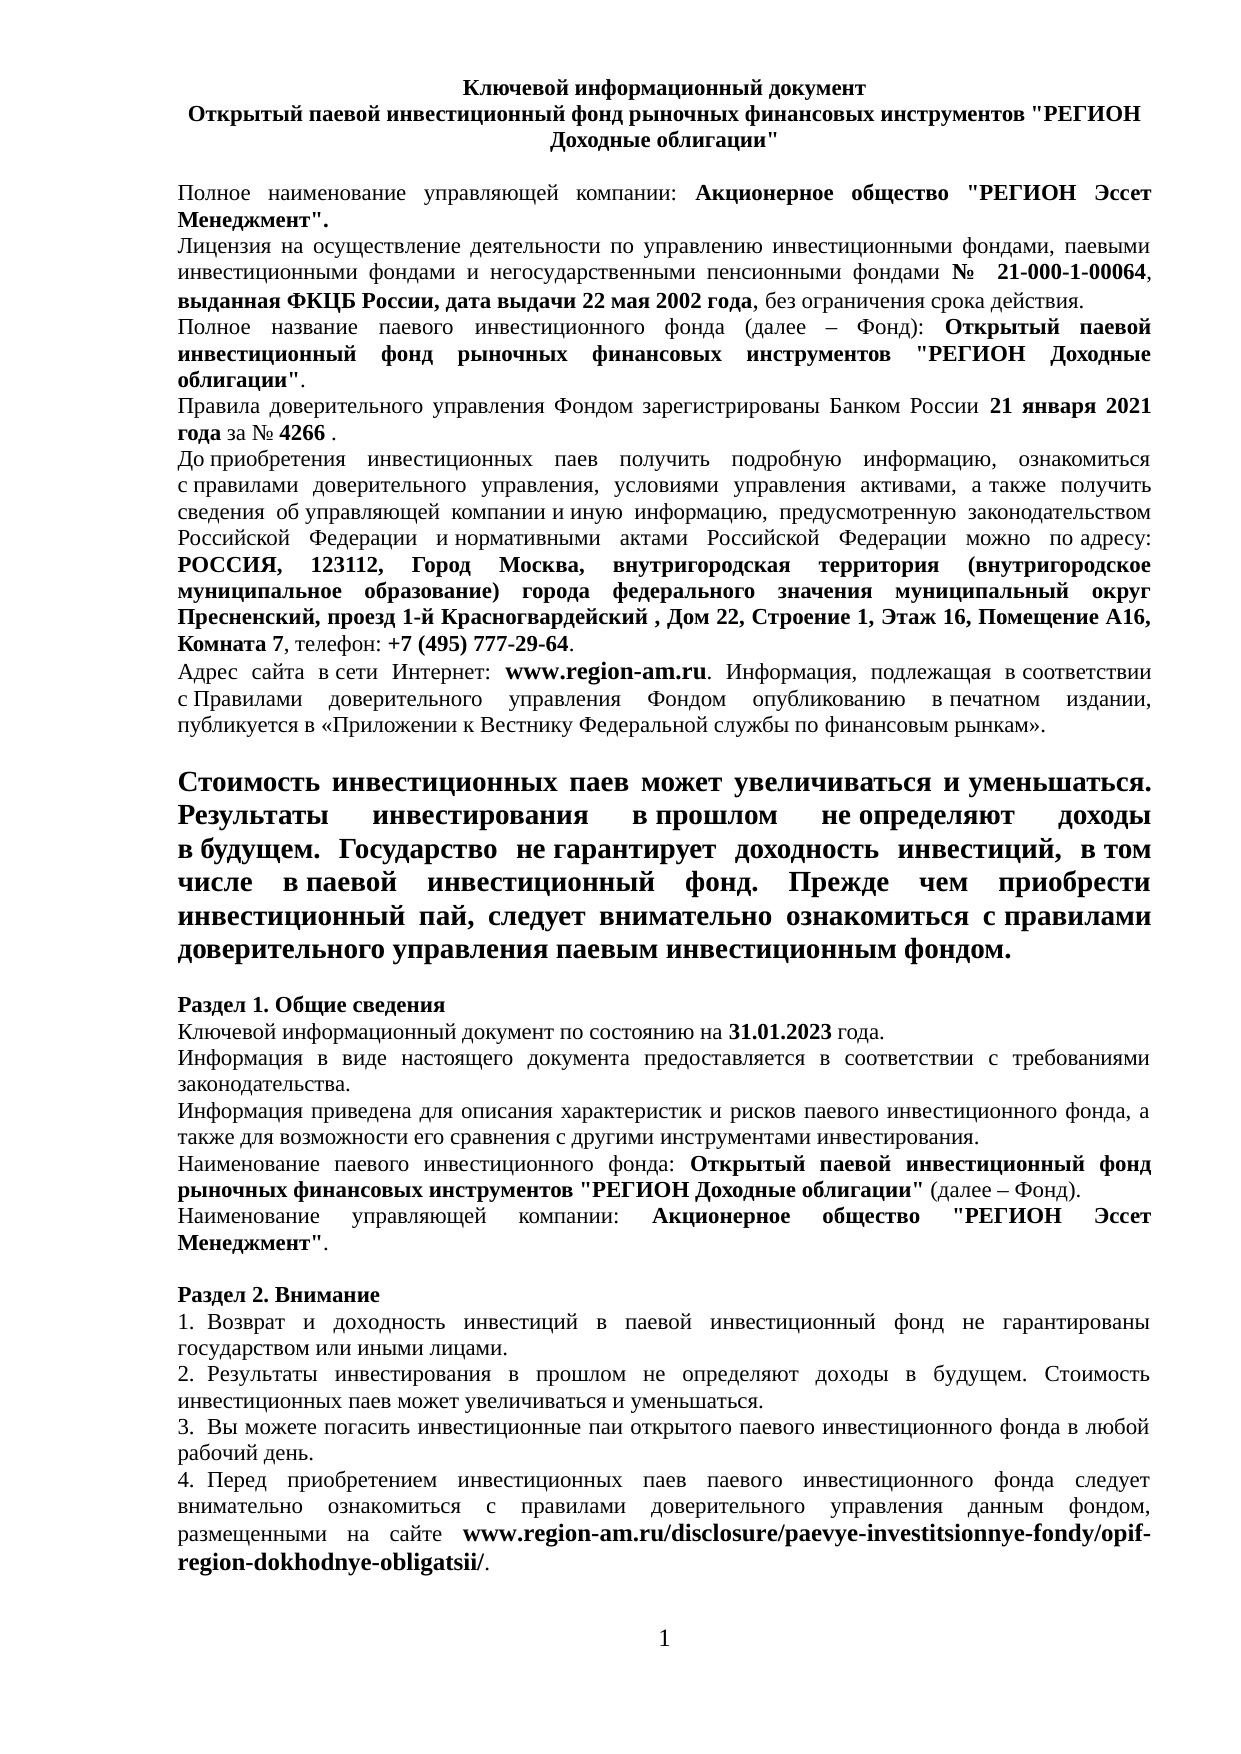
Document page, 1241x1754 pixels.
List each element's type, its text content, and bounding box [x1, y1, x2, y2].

text Наименование паевого инвестиционного фонда: Открытый паевой инвестиционный фонд рыночных финансовых инструментов "РЕГИОН Доходные облигации" (далее – Фонд). [177, 1149, 1152, 1202]
text Ключевой информационный документ по состоянию на 31.01.2023 года. [177, 1018, 1152, 1044]
text Лицензия на осуществление деятельности по управлению инвестиционными фондами, паевыми инвестиционными фондами и негосударственными пенсионными фондами № 21-000-1-00064, выданная ФКЦБ России, дата выдачи 22 мая 2002 года, без ограничения срока действия. [177, 232, 1152, 313]
text Ключевой информационный документ [177, 74, 1152, 100]
list Перед приобретением инвестиционных паев паевого инвестиционного фонда следует внимательно ознакомиться с правилами доверительного управления данным фондом, размещенными на сайте www.region-am.ru/disclosure/paevye-investitsionnye-fondy/opif-region-dokhodnye-obligatsii/. [177, 1466, 1152, 1576]
text Стоимость инвестиционных паев может увеличиваться и уменьшаться. Результаты инвестирования в прошлом не определяют доходы в будущем. Государство не гарантирует доходность инвестиций, в том числе в паевой инвестиционный фонд. Прежде чем приобрести инвестиционный пай, следует внимательно ознакомиться с правилами доверительного управления паевым инвестиционным фондом. [177, 764, 1152, 965]
text Раздел 1. Общие сведения [177, 991, 1152, 1018]
list Вы можете погасить инвестиционные паи открытого паевого инвестиционного фонда в любой рабочий день. [177, 1413, 1152, 1466]
list Возврат и доходность инвестиций в паевой инвестиционный фонд не гарантированы государством или иными лицами. [177, 1308, 1152, 1360]
text Раздел 2. Внимание [177, 1281, 1152, 1308]
text Полное название паевого инвестиционного фонда (далее – Фонд): Открытый паевой инвестиционный фонд рыночных финансовых инструментов "РЕГИОН Доходные облигации". [177, 313, 1152, 392]
text Полное наименование управляющей компании: Акционерное общество "РЕГИОН Эссет Менеджмент". [177, 179, 1152, 232]
text Информация в виде настоящего документа предоставляется в соответствии с требованиями законодательства. [177, 1044, 1152, 1097]
text До приобретения инвестиционных паев получить подробную информацию, ознакомиться с правилами доверительного управления, условиями управления активами, а также получить сведения об управляющей компании и иную информацию, предусмотренную законодательством Российской Федерации и нормативными актами Российской Федерации можно по адресу: РОССИЯ, 123112, Город Москва, внутригородская территория (внутригородское муниципальное образование) города федерального значения муниципальный округ Пресненский, проезд 1-й Красногвардейский , Дом 22, Строение 1, Этаж 16, Помещение А16, Комната 7, телефон: +7 (495) 777-29-64. [177, 445, 1152, 656]
list Результаты инвестирования в прошлом не определяют доходы в будущем. Стоимость инвестиционных паев может увеличиваться и уменьшаться. [177, 1360, 1152, 1413]
text Правила доверительного управления Фондом зарегистрированы Банком России 21 января 2021 года за № 4266 . [177, 392, 1152, 445]
text Информация приведена для описания характеристик и рисков паевого инвестиционного фонда, а также для возможности его сравнения с другими инструментами инвестирования. [177, 1097, 1152, 1149]
text Адрес сайта в сети Интернет: www.region-am.ru. Информация, подлежащая в соответствии с Правилами доверительного управления Фондом опубликованию в печатном издании, публикуется в «Приложении к Вестнику Федеральной службы по финансовым рынкам». [177, 656, 1152, 737]
text Наименование управляющей компании: Акционерное общество "РЕГИОН Эссет Менеджмент". [177, 1202, 1152, 1255]
text Открытый паевой инвестиционный фонд рыночных финансовых инструментов "РЕГИОН Доходные облигации" [177, 100, 1152, 153]
